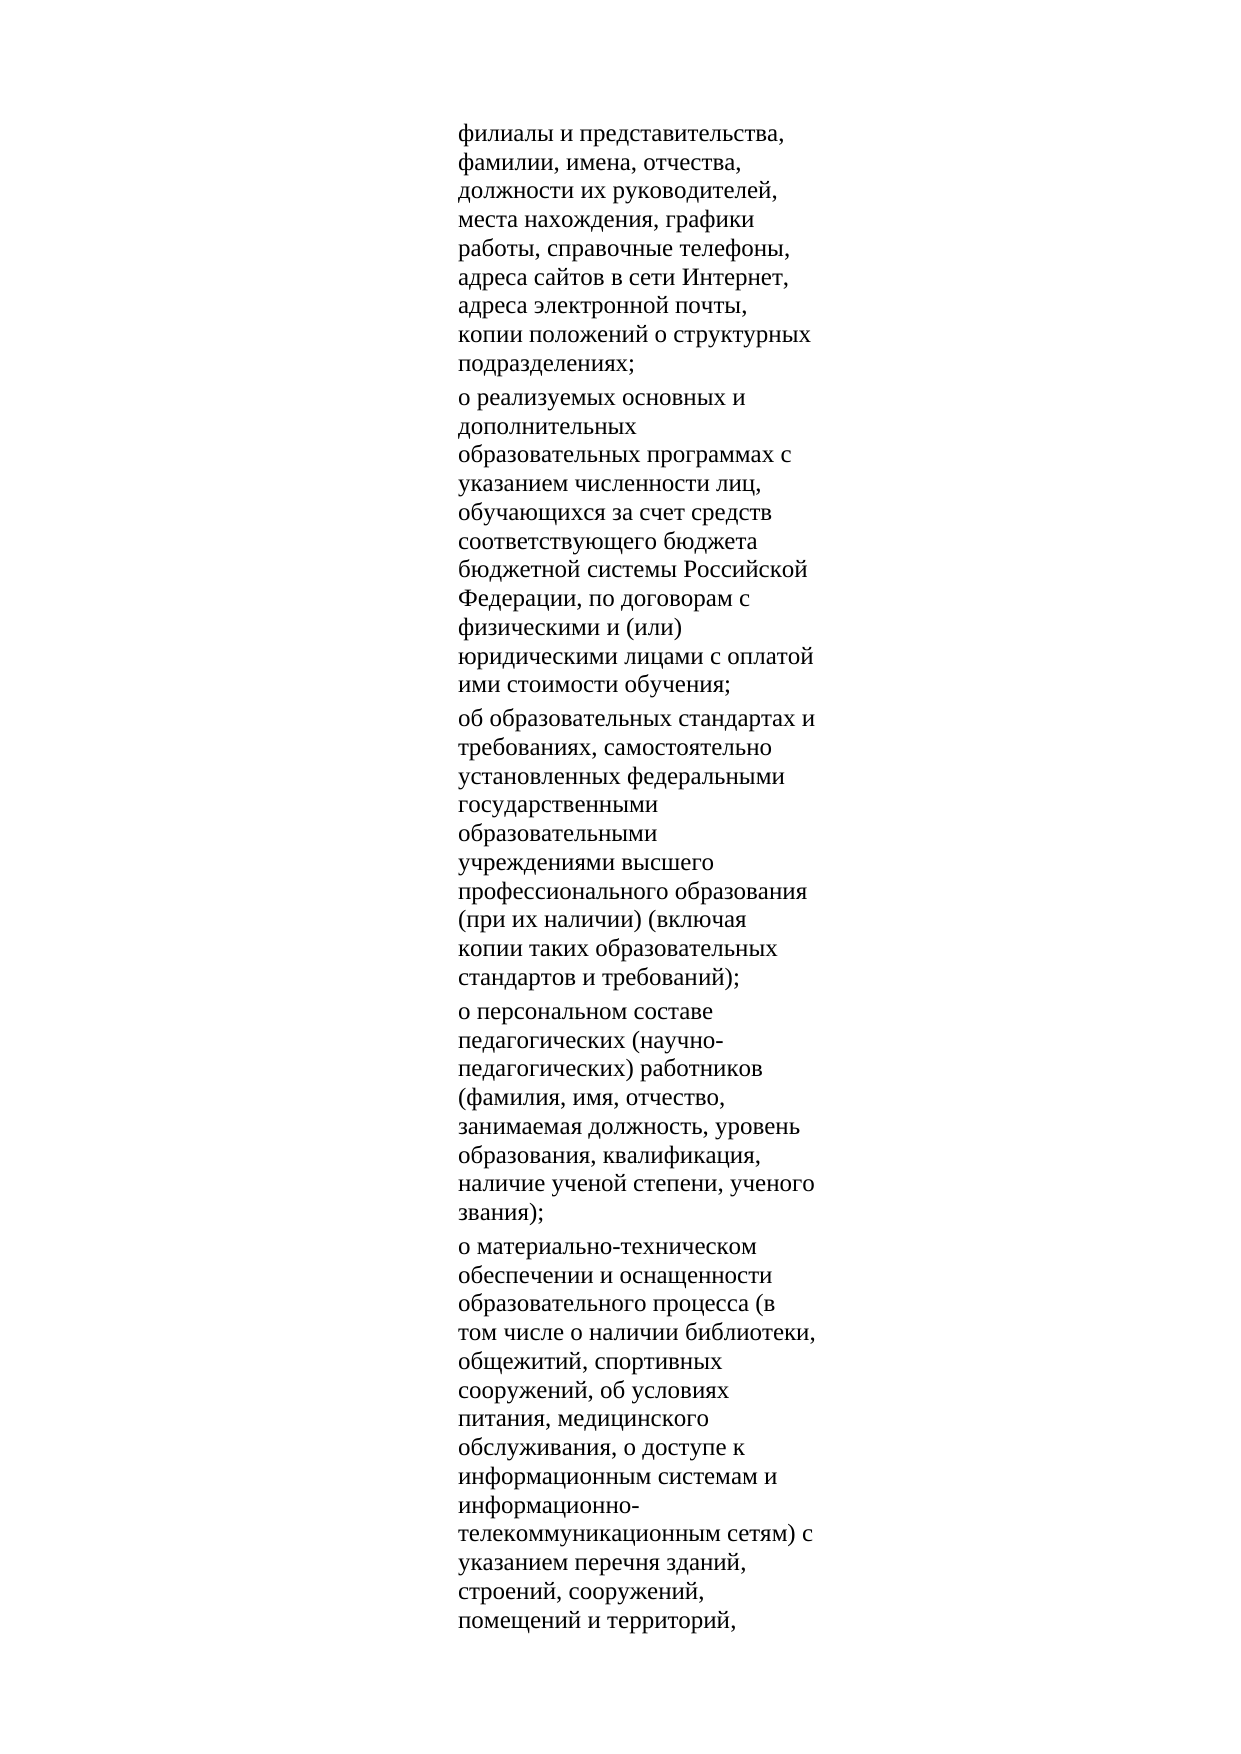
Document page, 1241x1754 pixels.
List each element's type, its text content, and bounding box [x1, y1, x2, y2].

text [458, 118, 817, 377]
text о реализуемых основных и дополнительных образовательных программах с указанием численности лиц, обучающихся за счет средств соответствующего бюджета бюджетной системы Российской Федерации, по договорам с физическими и (или) юридическими лицами с оплатой ими стоимости обучения; [458, 382, 817, 698]
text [458, 1231, 817, 1633]
text о персональном составе педагогических (научно-педагогических) работников (фамилия, имя, отчество, занимаемая должность, уровень образования, квалификация, наличие ученой степени, ученого звания); [458, 996, 817, 1226]
text об образовательных стандартах и требованиях, самостоятельно установленных федеральными государственными образовательными учреждениями высшего профессионального образования (при их наличии) (включая копии таких образовательных стандартов и требований); [458, 703, 817, 991]
